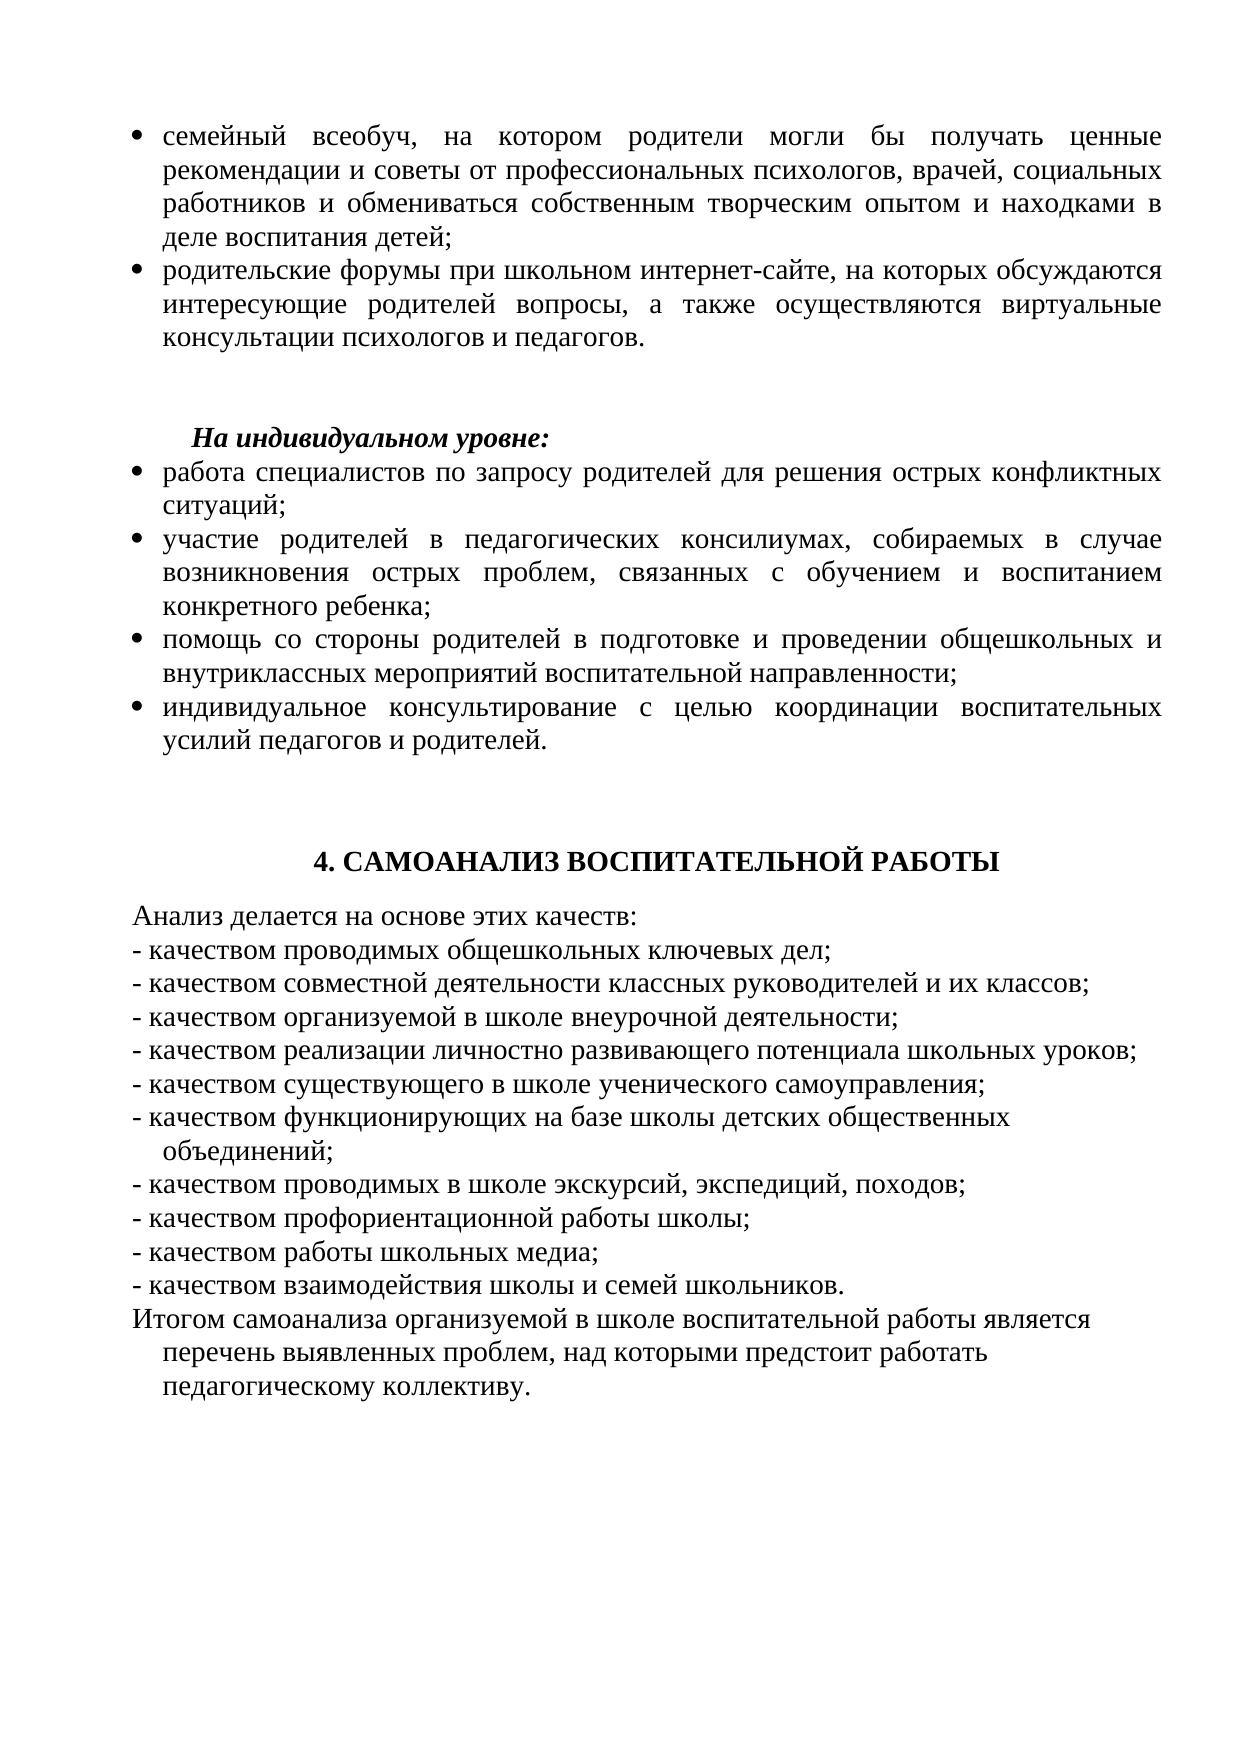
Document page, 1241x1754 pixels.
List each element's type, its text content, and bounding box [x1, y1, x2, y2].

list 4. САМОАНАЛИЗ ВОСПИТАТЕЛЬНОЙ РАБОТЫ [132, 844, 1181, 877]
text - качеством организуемой в школе внеурочной деятельности; [132, 999, 1181, 1032]
list семейный всеобуч, на котором родители могли бы получать ценные рекомендации и советы от профессиональных психологов, врачей, социальных работников и обмениваться собственным творческим опытом и находками в деле воспитания детей; [132, 118, 1163, 252]
text - качеством профориентационной работы школы; [132, 1200, 1181, 1234]
list На индивидуальном уровне: [191, 420, 1181, 454]
text - качеством взаимодействия школы и семей школьников. [132, 1267, 1181, 1301]
text - качеством реализации личностно развивающего потенциала школьных уроков; [132, 1032, 1181, 1066]
list работа специалистов по запросу родителей для решения острых конфликтных ситуаций; [132, 454, 1163, 521]
text - качеством работы школьных медиа; [132, 1234, 1181, 1267]
list участие родителей в педагогических консилиумах, собираемых в случае возникновения острых проблем, связанных с обучением и воспитанием конкретного ребенка; [132, 521, 1163, 622]
text - качеством совместной деятельности классных руководителей и их классов; [132, 965, 1181, 999]
list помощь со стороны родителей в подготовке и проведении общешкольных и внутриклассных мероприятий воспитательной направленности; [132, 622, 1163, 689]
text - качеством функционирующих на базе школы детских общественных объединений; [132, 1099, 1181, 1167]
text Анализ делается на основе этих качеств: [132, 898, 1181, 932]
text - качеством проводимых общешкольных ключевых дел; [132, 932, 1181, 965]
list индивидуальное консультирование c целью координации воспитательных усилий педагогов и родителей. [132, 689, 1163, 756]
text - качеством существующего в школе ученического самоуправления; [132, 1066, 1181, 1099]
text - качеством проводимых в школе экскурсий, экспедиций, походов; [132, 1167, 1181, 1200]
text Итогом самоанализа организуемой в школе воспитательной работы является перечень выявленных проблем, над которыми предстоит работать педагогическому коллективу. [132, 1301, 1181, 1401]
list родительские форумы при школьном интернет-сайте, на которых обсуждаются интересующие родителей вопросы, а также осуществляются виртуальные консультации психологов и педагогов. [132, 252, 1163, 353]
